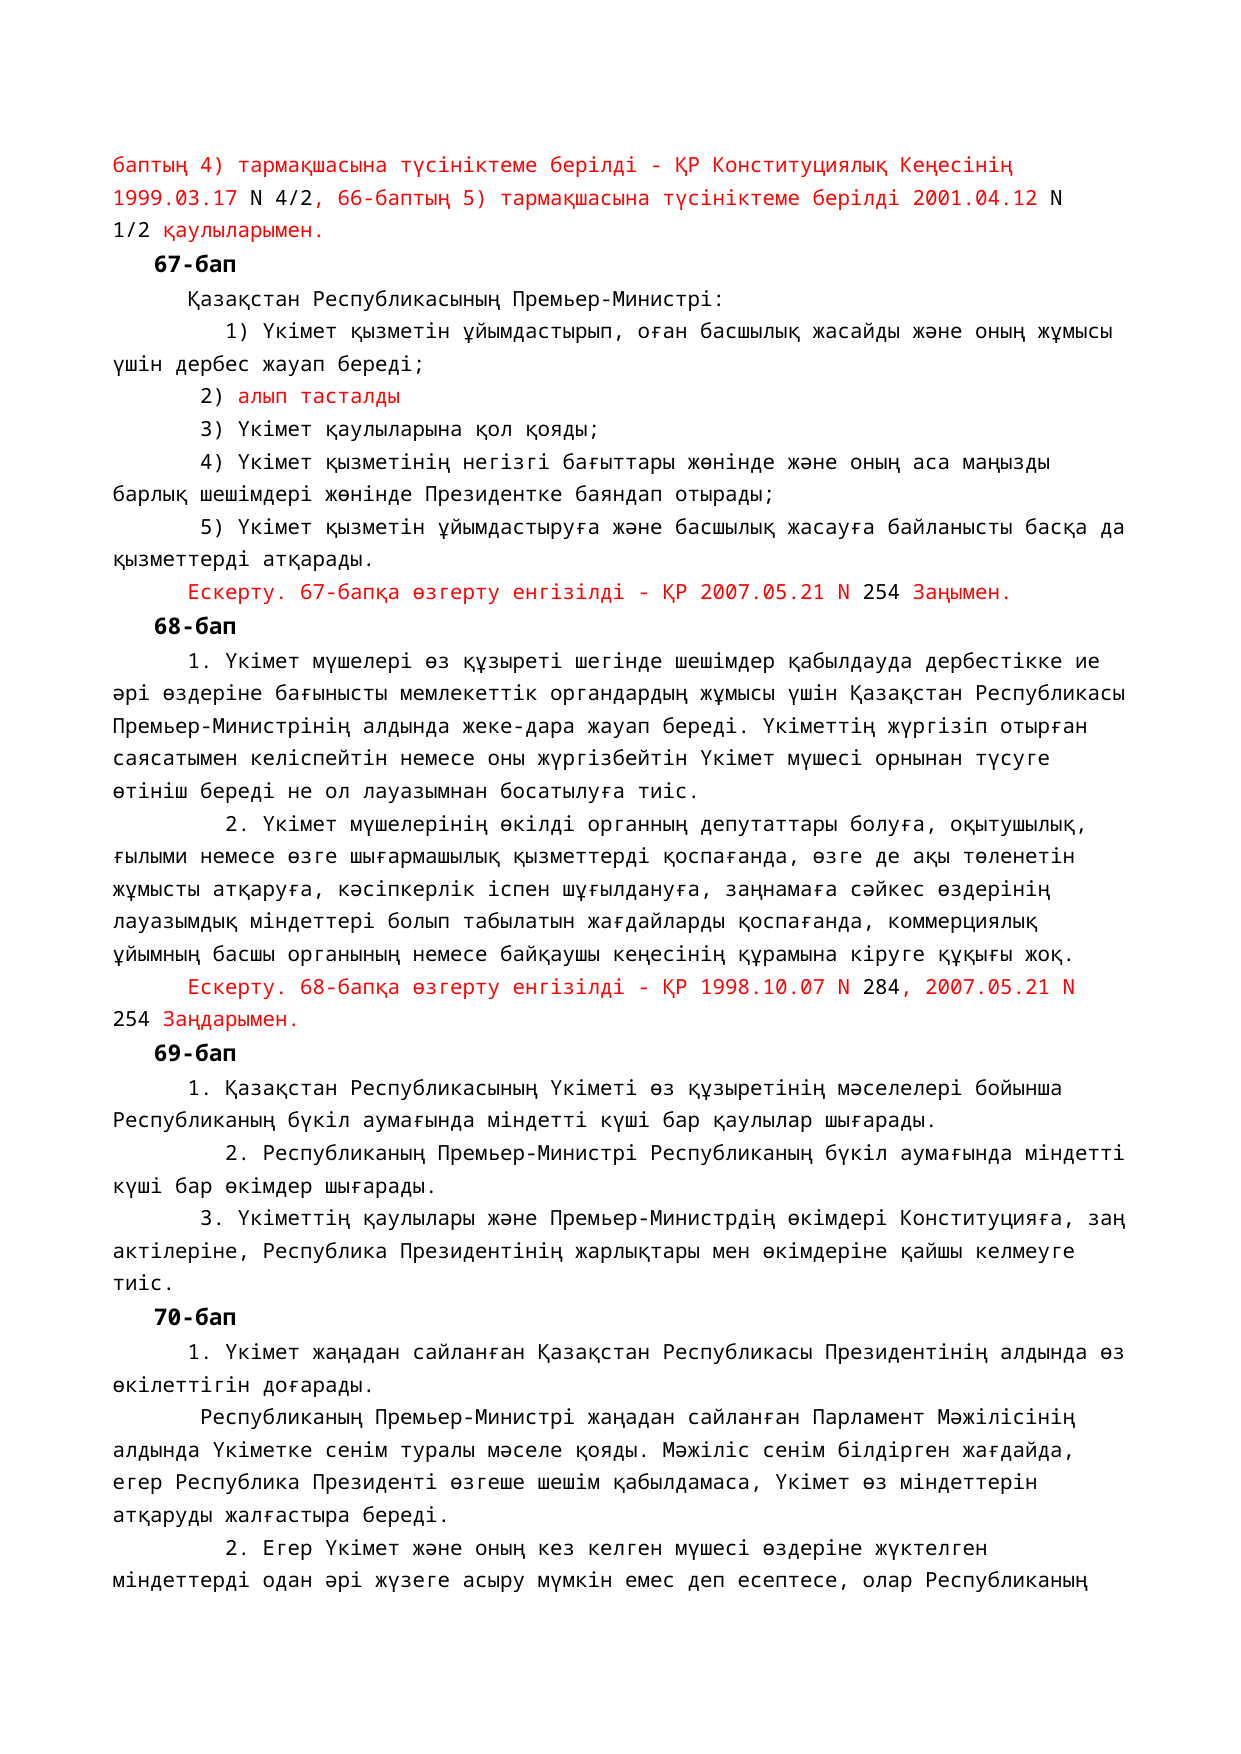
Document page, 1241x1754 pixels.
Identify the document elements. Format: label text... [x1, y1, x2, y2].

text 69-бап [112, 1037, 1128, 1068]
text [112, 150, 1128, 244]
text 68-бап [112, 610, 1128, 641]
text 1. Үкімет мүшелері өз құзыреті шегінде шешімдер қабылдауда дербестікке ие әрі өздеріне бағынысты мемлекеттік органдардың жұмысы үшін Қазақстан Республикасы Премьер-Министрінің алдында жеке-дара жауап береді. Үкіметтің жүргізіп отырған саясатымен келіспейтін немесе оны жүргізбейтін Үкімет мүшесі орнынан түсуге өтініш береді не ол лауазымнан босатылуға тиіс. 2. Үкімет мүшелерінің өкілді органның депутаттары болуға, оқытушылық, ғылыми немесе өзге шығармашылық қызметтерді қоспағанда, өзге де ақы төленетін жұмысты атқаруға, кәсіпкерлік іспен шұғылдануға, заңнамаға сәйкес өздерінің лауазымдық міндеттері болып табылатын жағдайларды қоспағанда, коммерциялық ұйымның басшы органының немесе байқаушы кеңесінің құрамына кіруге құқығы жоқ. Ескерту. 68-бапқа өзгерту енгізілді - ҚР 1998.10.07 N 284, 2007.05.21 N 254 Заңдарымен. [112, 646, 1128, 1033]
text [112, 1337, 1128, 1594]
text 1. Қазақстан Республикасының Үкіметі өз құзыретінің мәселелері бойынша Республиканың бүкіл аумағында міндетті күші бар қаулылар шығарады. 2. Республиканың Премьер-Министрі Республиканың бүкіл аумағында міндетті күші бар өкімдер шығарады. 3. Үкіметтің қаулылары және Премьер-Министрдің өкімдері Конституцияға, заң актілеріне, Республика Президентінің жарлықтары мен өкімдеріне қайшы келмеуге тиіс. [112, 1073, 1128, 1297]
text Қазақстан Республикасының Премьер-Министрі: 1) Үкімет қызметін ұйымдастырып, оған басшылық жасайды және оның жұмысы үшін дербес жауап береді; 2) алып тасталды 3) Үкімет қаулыларына қол қояды; 4) Үкімет қызметінің негізгі бағыттары жөнінде және оның аса маңызды барлық шешімдері жөнінде Президентке баяндап отырады; 5) Үкімет қызметін ұйымдастыруға және басшылық жасауға байланысты басқа да қызметтерді атқарады. Ескерту. 67-бапқа өзгерту енгізілді - ҚР 2007.05.21 N 254 Заңымен. [112, 284, 1128, 606]
text 67-бап [112, 248, 1128, 279]
text 70-бап [112, 1301, 1128, 1332]
